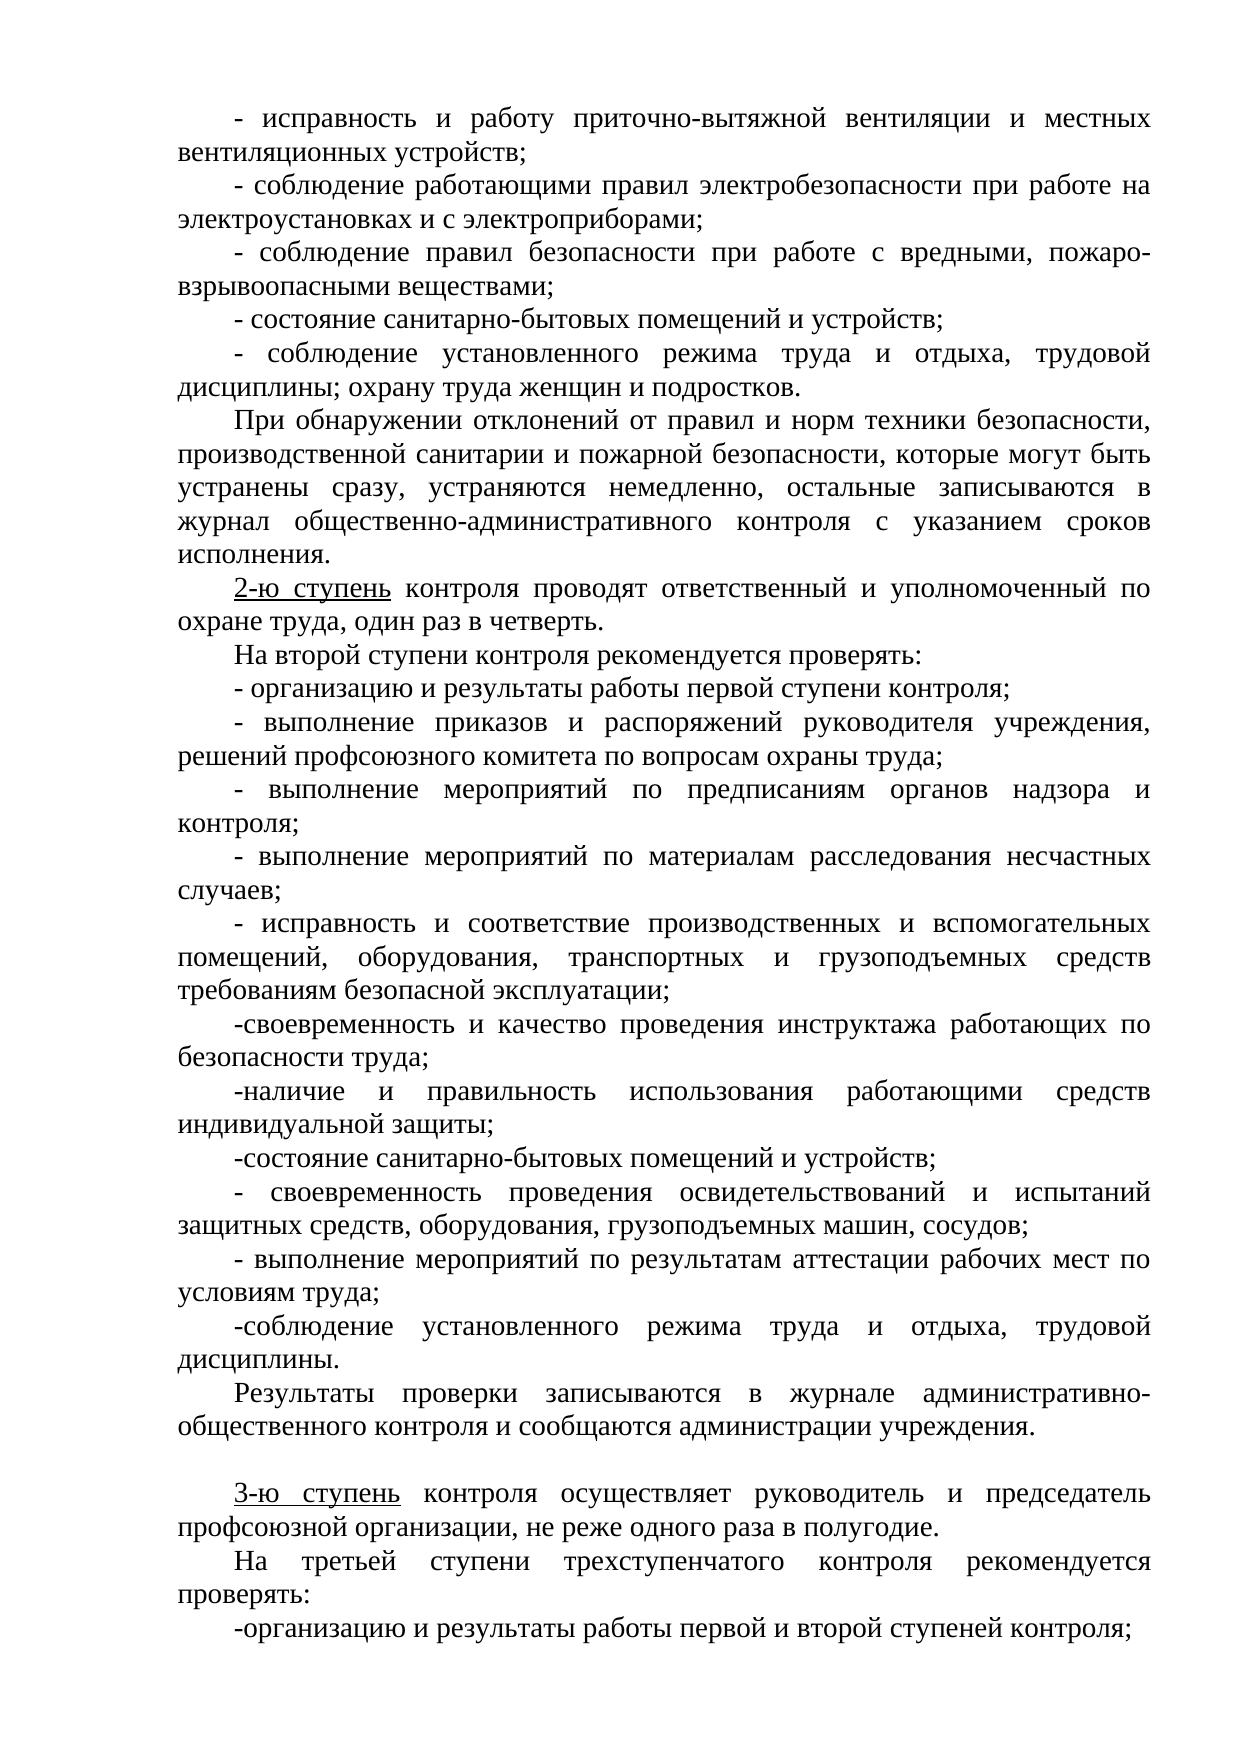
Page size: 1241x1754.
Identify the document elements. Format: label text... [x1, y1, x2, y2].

text - выполнение приказов и распоряжений руководителя учреждения, решений профсоюзного комитета по вопросам охраны труда; [177, 704, 1152, 771]
text -организацию и результаты работы первой и второй ступеней контроля; [177, 1610, 1152, 1643]
text 2-ю ступень контроля проводят ответственный и уполномоченный по охране труда, один раз в четверть. [177, 570, 1152, 637]
text - своевременность проведения освидетельствований и испытаний защитных средств, оборудования, грузоподъемных машин, сосудов; [177, 1174, 1152, 1241]
text - выполнение мероприятий по результатам аттестации рабочих мест по условиям труда; [177, 1241, 1152, 1308]
text - исправность и соответствие производственных и вспомогательных помещений, оборудования, транспортных и грузоподъемных средств требованиям безопасной эксплуатации; [177, 905, 1152, 1006]
text - соблюдение правил безопасности при работе с вредными, пожаро-взрывоопасными веществами; [177, 234, 1152, 302]
text - исправность и работу приточно-вытяжной вентиляции и местных вентиляционных устройств; [177, 100, 1152, 167]
text - выполнение мероприятий по материалам расследования несчастных случаев; [177, 838, 1152, 905]
text При обнаружении отклонений от правил и норм техники безопасности, производственной санитарии и пожарной безопасности, которые могут быть устранены сразу, устраняются немедленно, остальные записываются в журнал общественно-административного контроля с указанием сроков исполнения. [177, 402, 1152, 570]
text -своевременность и качество проведения инструктажа работающих по безопасности труда; [177, 1006, 1152, 1073]
text - соблюдение установленного режима труда и отдыха, трудовой дисциплины; охрану труда женщин и подростков. [177, 335, 1152, 402]
text -наличие и правильность использования работающими средств индивидуальной защиты; [177, 1073, 1152, 1140]
text На второй ступени контроля рекомендуется проверять: [177, 637, 1152, 671]
text Результаты проверки записываются в журнале административно-общественного контроля и сообщаются администрации учреждения. [177, 1375, 1152, 1442]
text - состояние санитарно-бытовых помещений и устройств; [177, 302, 1152, 335]
text 3-ю ступень контроля осуществляет руководитель и председатель профсоюзной организации, не реже одного раза в полугодие. [177, 1476, 1152, 1543]
text - выполнение мероприятий по предписаниям органов надзора и контроля; [177, 771, 1152, 838]
text - соблюдение работающими правил электробезопасности при работе на электроустановках и с электроприборами; [177, 167, 1152, 234]
text -состояние санитарно-бытовых помещений и устройств; [177, 1140, 1152, 1174]
text - организацию и результаты работы первой ступени контроля; [177, 671, 1152, 704]
text На третьей ступени трехступенчатого контроля рекомендуется проверять: [177, 1543, 1152, 1610]
text -соблюдение установленного режима труда и отдыха, трудовой дисциплины. [177, 1308, 1152, 1375]
